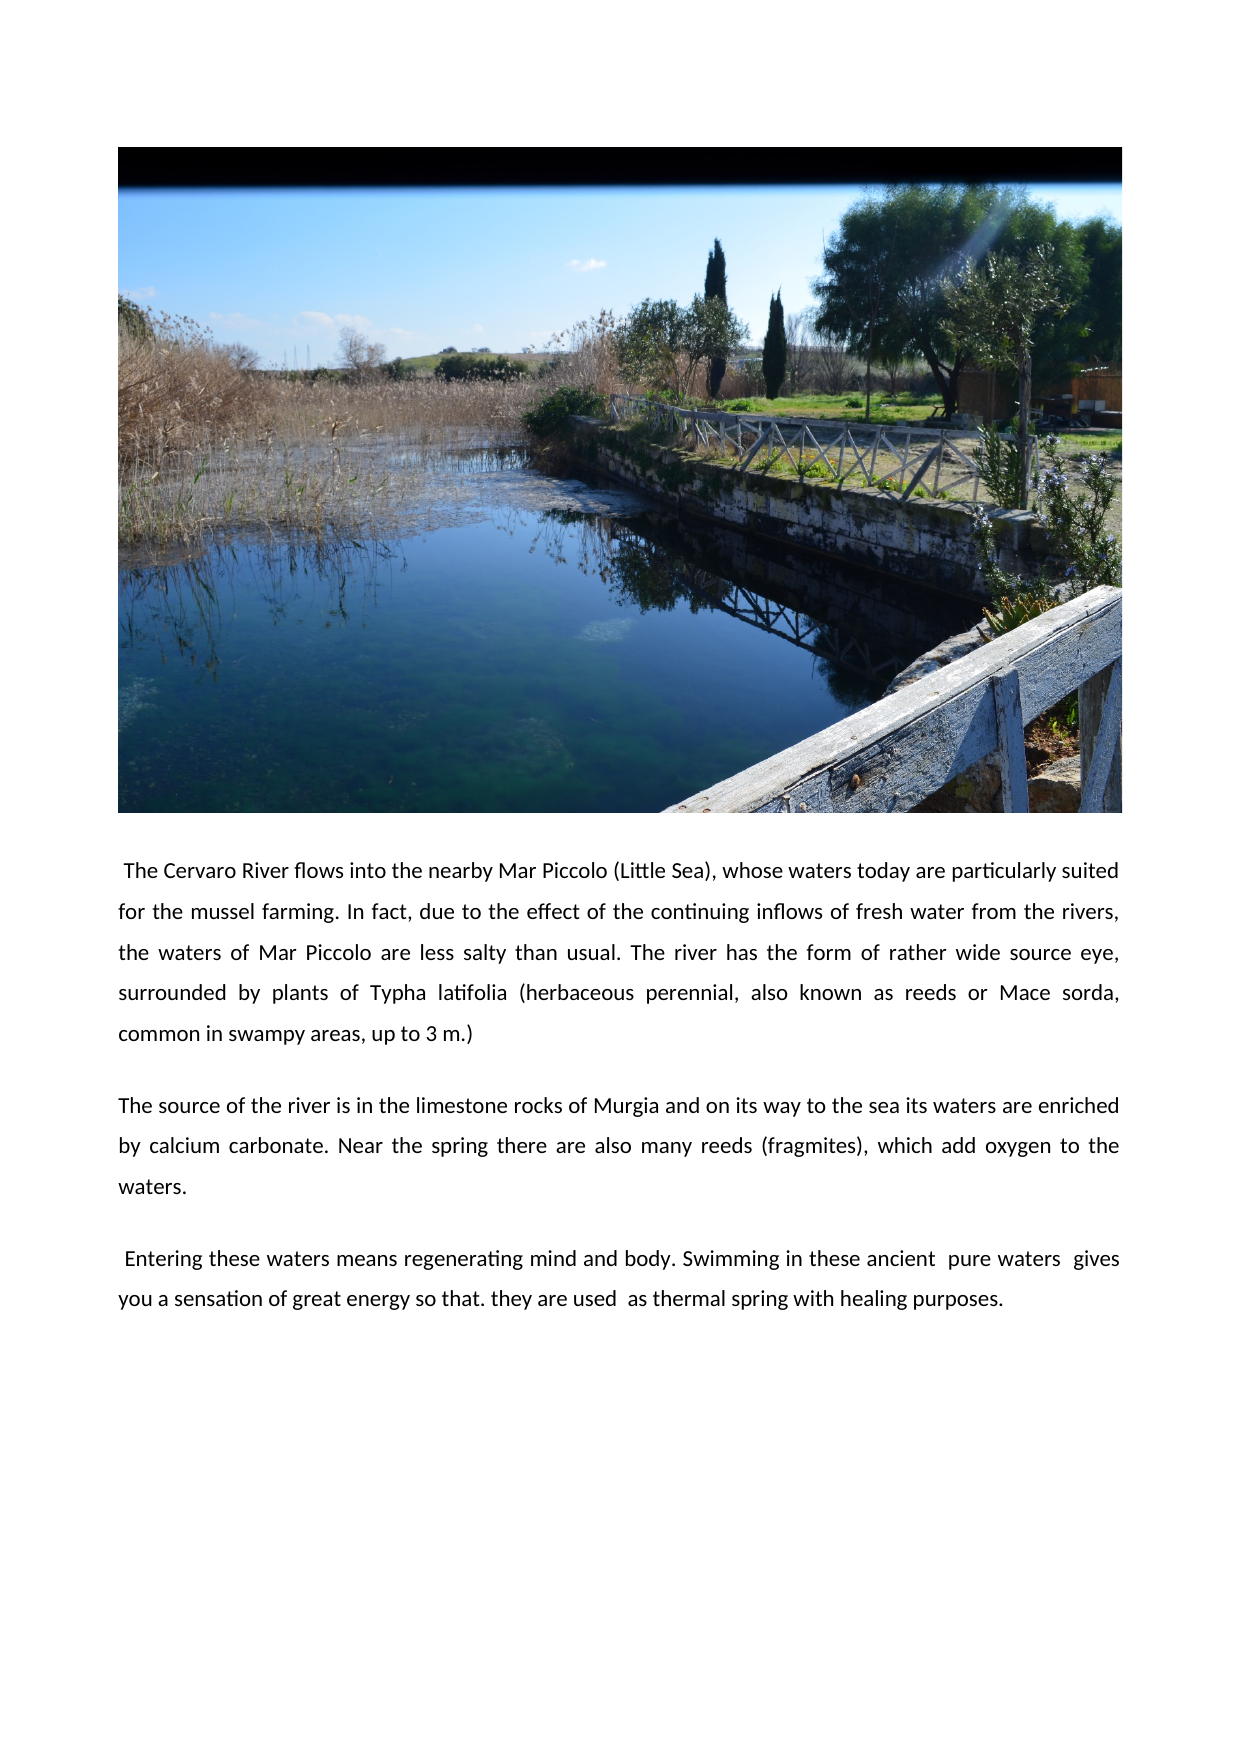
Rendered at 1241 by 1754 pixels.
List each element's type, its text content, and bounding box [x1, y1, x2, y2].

text The source of the river is in the limestone rocks of Murgia and on its way to the sea its waters are enriched by calcium carbonate. Near the spring there are also many reeds (fragmites), which add oxygen to the waters. [118, 1078, 1122, 1200]
text Entering these waters means regenerating mind and body. Swimming in these ancient pure waters gives you a sensation of great energy so that. they are used as thermal spring with healing purposes. [118, 1231, 1122, 1313]
text The Cervaro River flows into the nearby Mar Piccolo (Little Sea), whose waters today are particularly suited for the mussel farming. In fact, due to the effect of the continuing inflows of fresh water from the rivers, the waters of Mar Piccolo are less salty than usual. The river has the form of rather wide source eye, surrounded by plants of Typha latifolia (herbaceous perennial, also known as reeds or Mace sorda, common in swampy areas, up to 3 m.) [118, 844, 1122, 1047]
picture [118, 147, 1123, 813]
